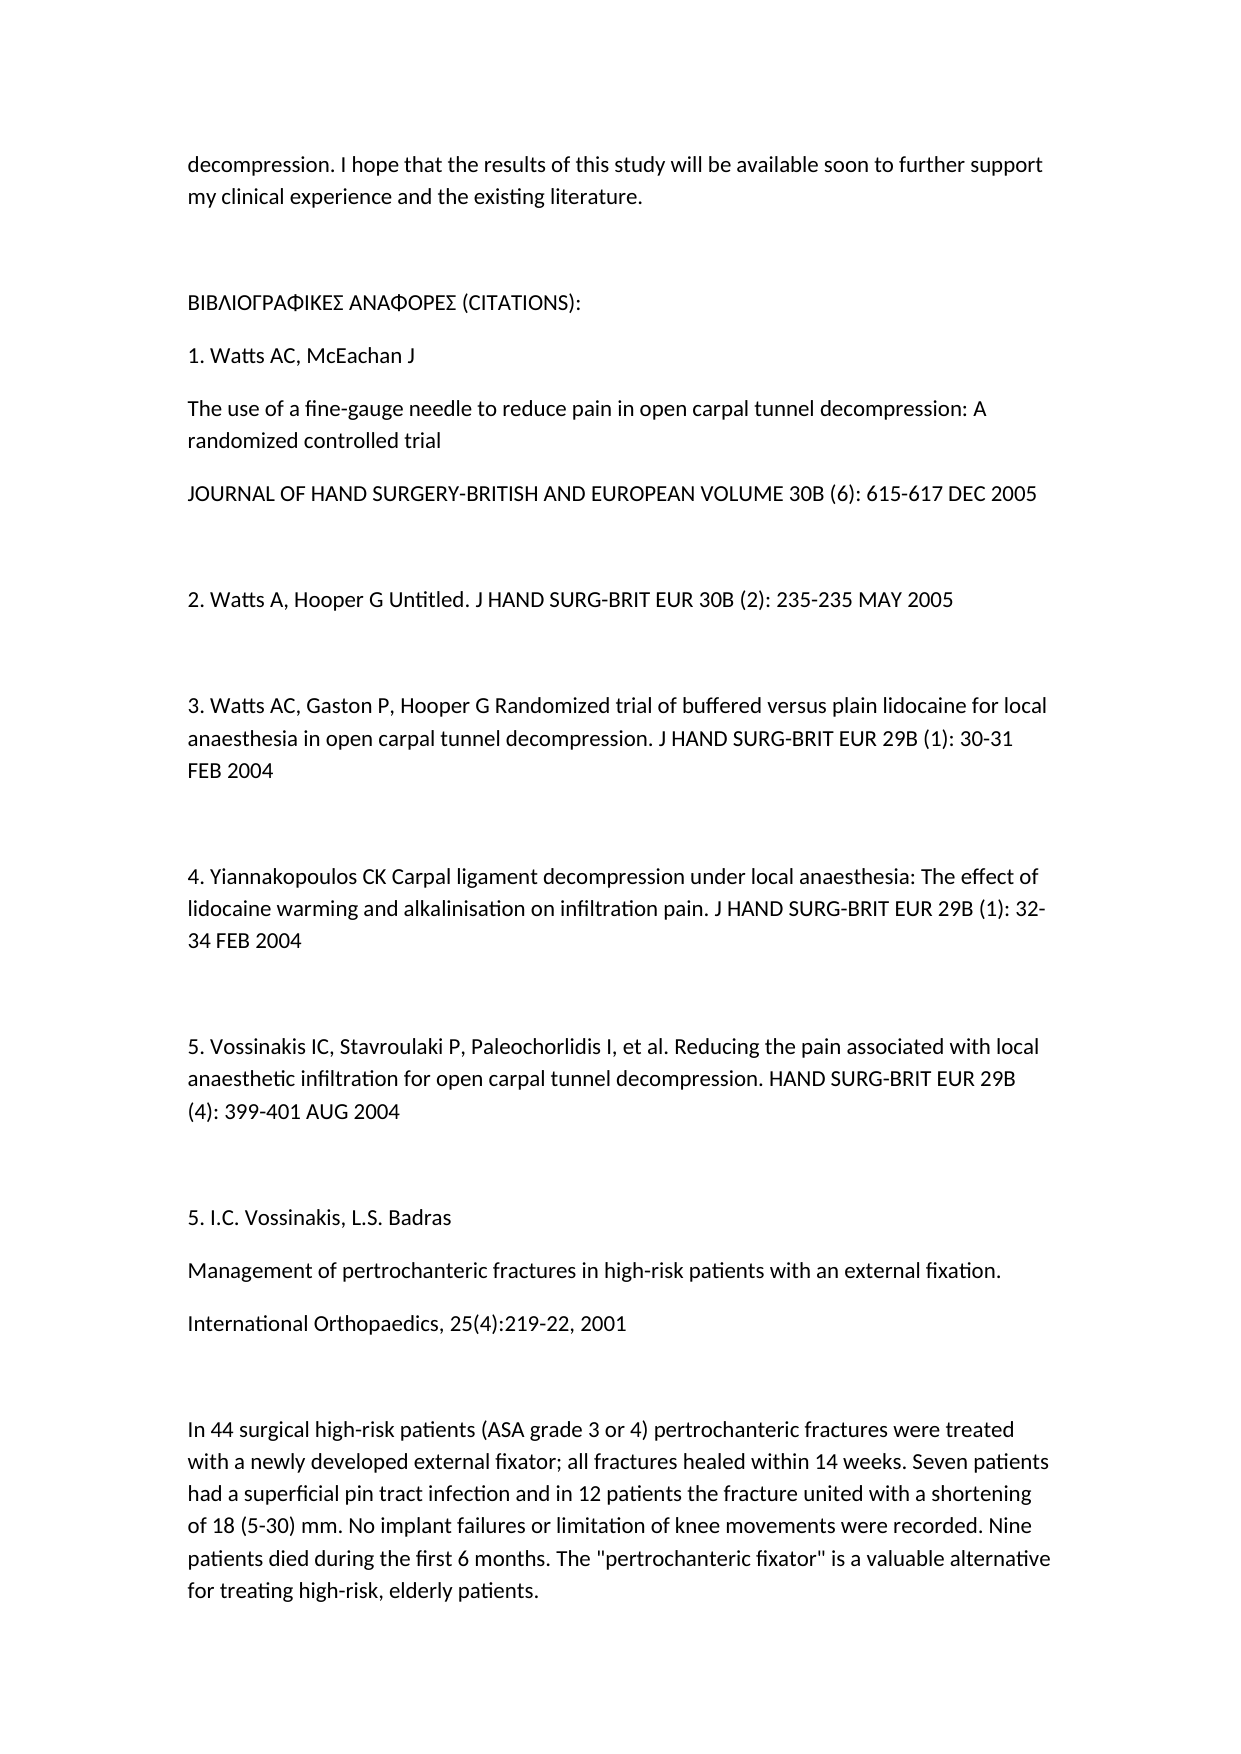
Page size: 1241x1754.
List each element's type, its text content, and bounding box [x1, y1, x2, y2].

text 1. Watts AC, McEachan J [187, 341, 1053, 369]
text 4. Yiannakopoulos CK Carpal ligament decompression under local anaesthesia: The effect of lidocaine warming and alkalinisation on infiltration pain. J HAND SURG-BRIT EUR 29B (1): 32-34 FEB 2004 [187, 862, 1053, 954]
text ΒΙΒΛΙΟΓΡΑΦΙΚΕΣ ΑΝΑΦΟΡΕΣ (CITATIONS): [187, 288, 1053, 316]
text 5. I.C. Vossinakis, L.S. Badras [187, 1203, 1053, 1231]
text International Orthopaedics, 25(4):219-22, 2001 [187, 1309, 1053, 1337]
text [187, 150, 1053, 210]
text JOURNAL OF HAND SURGERY-BRITISH AND EUROPEAN VOLUME 30B (6): 615-617 DEC 2005 [187, 479, 1053, 507]
text 5. Vossinakis IC, Stavroulaki P, Paleochorlidis I, et al. Reducing the pain associated with local anaesthetic infiltration for open carpal tunnel decompression. HAND SURG-BRIT EUR 29B (4): 399-401 AUG 2004 [187, 1032, 1053, 1125]
text In 44 surgical high-risk patients (ASA grade 3 or 4) pertrochanteric fractures were treated with a newly developed external fixator; all fractures healed within 14 weeks. Seven patients had a superficial pin tract infection and in 12 patients the fracture united with a shortening of 18 (5-30) mm. No implant failures or limitation of knee movements were recorded. Nine patients died during the first 6 months. The "pertrochanteric fixator" is a valuable alternative for treating high-risk, elderly patients. [187, 1415, 1053, 1604]
text The use of a fine-gauge needle to reduce pain in open carpal tunnel decompression: A randomized controlled trial [187, 394, 1053, 454]
text Management of pertrochanteric fractures in high-risk patients with an external fixation. [187, 1256, 1053, 1284]
text 2. Watts A, Hooper G Untitled. J HAND SURG-BRIT EUR 30B (2): 235-235 MAY 2005 [187, 586, 1053, 613]
text 3. Watts AC, Gaston P, Hooper G Randomized trial of buffered versus plain lidocaine for local anaesthesia in open carpal tunnel decompression. J HAND SURG-BRIT EUR 29B (1): 30-31 FEB 2004 [187, 692, 1053, 784]
